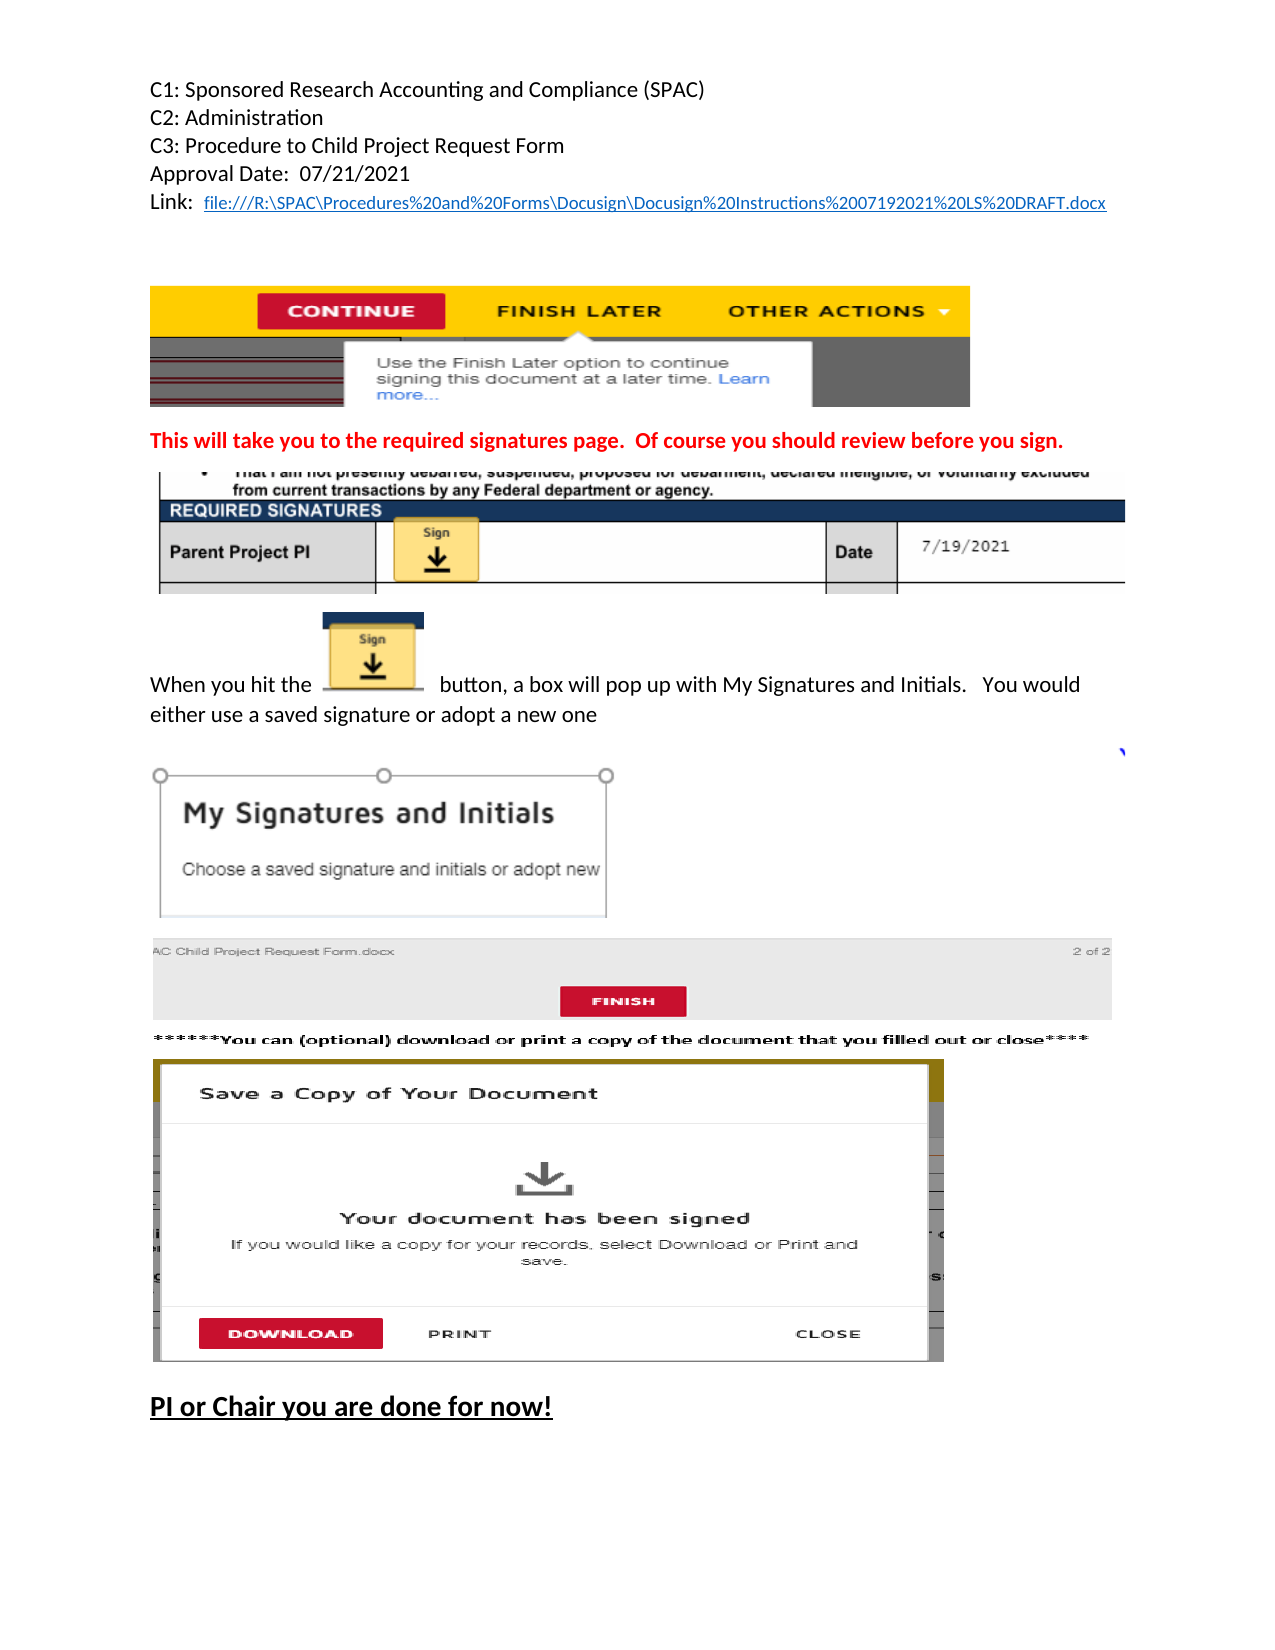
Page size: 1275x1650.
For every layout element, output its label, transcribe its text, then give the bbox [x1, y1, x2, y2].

picture [150, 271, 971, 407]
text This will take you to the required signatures page. Of course you should review before you sign. [150, 426, 1125, 454]
text PI or Chair you are done for now! [150, 1388, 1125, 1423]
picture [322, 612, 424, 693]
picture [150, 747, 1125, 918]
text When you hit the button, a box will pop up with My Signatures and Initials. You would either use a saved signature or adopt a new one [150, 613, 1125, 728]
picture [150, 936, 1125, 1369]
picture [150, 472, 1125, 594]
